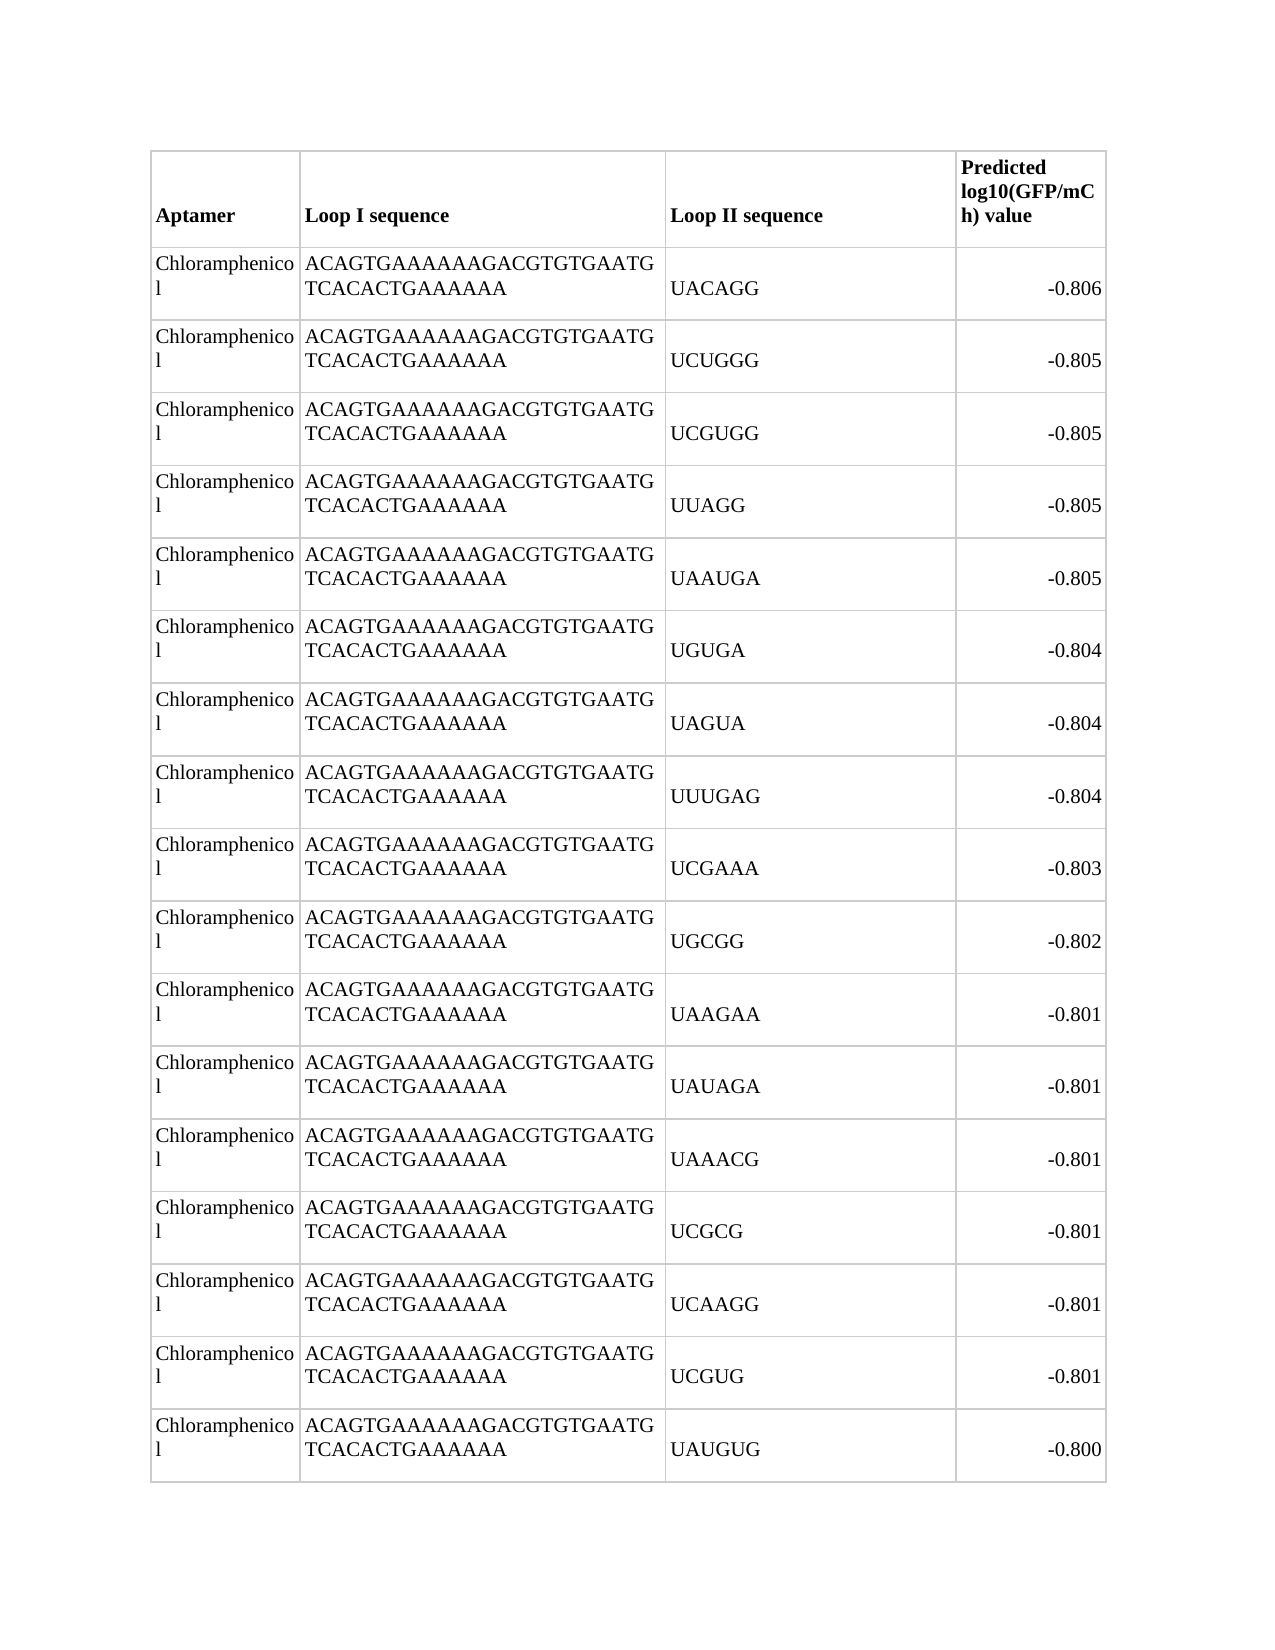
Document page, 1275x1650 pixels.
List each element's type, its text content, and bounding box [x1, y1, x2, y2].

table_cell ACAGTGAAAAAAGACGTGTGAATGTCACACTGAAAAAA [301, 684, 665, 755]
table_cell ACAGTGAAAAAAGACGTGTGAATGTCACACTGAAAAAA [301, 974, 665, 1045]
table_cell UAUAGA [666, 1047, 955, 1118]
table_cell -0.804 [957, 611, 1105, 682]
table_cell -0.805 [957, 466, 1105, 537]
table_cell -0.803 [957, 829, 1105, 900]
table_cell UGUGA [666, 611, 955, 682]
table_cell UCAAGG [666, 1265, 955, 1336]
table_cell -0.804 [957, 757, 1105, 827]
table_cell ACAGTGAAAAAAGACGTGTGAATGTCACACTGAAAAAA [301, 1192, 665, 1263]
table_cell Chloramphenicol [152, 1410, 299, 1481]
table_cell Chloramphenicol [152, 321, 299, 392]
table_cell Chloramphenicol [152, 248, 299, 319]
table_cell ACAGTGAAAAAAGACGTGTGAATGTCACACTGAAAAAA [301, 1047, 665, 1118]
table_cell UAAACG [666, 1120, 955, 1191]
table_cell ACAGTGAAAAAAGACGTGTGAATGTCACACTGAAAAAA [301, 902, 665, 973]
table_cell ACAGTGAAAAAAGACGTGTGAATGTCACACTGAAAAAA [301, 248, 665, 319]
table_cell UCGUGG [666, 393, 955, 464]
table_cell -0.802 [957, 902, 1105, 973]
table_cell UAAGAA [666, 974, 955, 1045]
table_cell Chloramphenicol [152, 684, 299, 755]
table_header Loop I sequence [301, 152, 665, 247]
table_cell ACAGTGAAAAAAGACGTGTGAATGTCACACTGAAAAAA [301, 757, 665, 827]
table_cell Chloramphenicol [152, 466, 299, 537]
table_cell -0.801 [957, 1265, 1105, 1336]
table_cell -0.801 [957, 1192, 1105, 1263]
table_cell UAAUGA [666, 539, 955, 610]
table_cell -0.801 [957, 1120, 1105, 1191]
table_cell ACAGTGAAAAAAGACGTGTGAATGTCACACTGAAAAAA [301, 321, 665, 392]
table_cell -0.801 [957, 1047, 1105, 1118]
table_cell -0.806 [957, 248, 1105, 319]
table_cell UUUGAG [666, 757, 955, 827]
table_cell -0.804 [957, 684, 1105, 755]
table_cell UUAGG [666, 466, 955, 537]
table_cell ACAGTGAAAAAAGACGTGTGAATGTCACACTGAAAAAA [301, 829, 665, 900]
table_cell UCGUG [666, 1337, 955, 1408]
table_cell ACAGTGAAAAAAGACGTGTGAATGTCACACTGAAAAAA [301, 611, 665, 682]
table_cell UCUGGG [666, 321, 955, 392]
table_cell -0.805 [957, 321, 1105, 392]
table_cell -0.805 [957, 539, 1105, 610]
table_cell Chloramphenicol [152, 1047, 299, 1118]
table_cell -0.800 [957, 1410, 1105, 1481]
table_cell Chloramphenicol [152, 902, 299, 973]
table_cell -0.805 [957, 393, 1105, 464]
table_cell UACAGG [666, 248, 955, 319]
table_cell UGCGG [666, 902, 955, 973]
table_cell UCGCG [666, 1192, 955, 1263]
table_cell -0.801 [957, 1337, 1105, 1408]
table_cell Chloramphenicol [152, 757, 299, 827]
table_cell Chloramphenicol [152, 1265, 299, 1336]
table_cell Chloramphenicol [152, 1120, 299, 1191]
table_header Loop II sequence [666, 152, 955, 247]
table_cell Chloramphenicol [152, 1192, 299, 1263]
table_cell UCGAAA [666, 829, 955, 900]
table_cell ACAGTGAAAAAAGACGTGTGAATGTCACACTGAAAAAA [301, 1120, 665, 1191]
table_cell Chloramphenicol [152, 611, 299, 682]
table_cell Chloramphenicol [152, 829, 299, 900]
table_cell ACAGTGAAAAAAGACGTGTGAATGTCACACTGAAAAAA [301, 1410, 665, 1481]
table_cell Chloramphenicol [152, 393, 299, 464]
table_cell Chloramphenicol [152, 974, 299, 1045]
table_cell Chloramphenicol [152, 1337, 299, 1408]
table_cell -0.801 [957, 974, 1105, 1045]
table_header Aptamer [152, 152, 299, 247]
table_cell ACAGTGAAAAAAGACGTGTGAATGTCACACTGAAAAAA [301, 393, 665, 464]
table_cell UAGUA [666, 684, 955, 755]
table_cell UAUGUG [666, 1410, 955, 1481]
table_cell ACAGTGAAAAAAGACGTGTGAATGTCACACTGAAAAAA [301, 466, 665, 537]
table_cell ACAGTGAAAAAAGACGTGTGAATGTCACACTGAAAAAA [301, 539, 665, 610]
table_cell Chloramphenicol [152, 539, 299, 610]
table_header Predicted log10(GFP/mCh) value [957, 152, 1105, 247]
table_cell ACAGTGAAAAAAGACGTGTGAATGTCACACTGAAAAAA [301, 1337, 665, 1408]
table_cell ACAGTGAAAAAAGACGTGTGAATGTCACACTGAAAAAA [301, 1265, 665, 1336]
